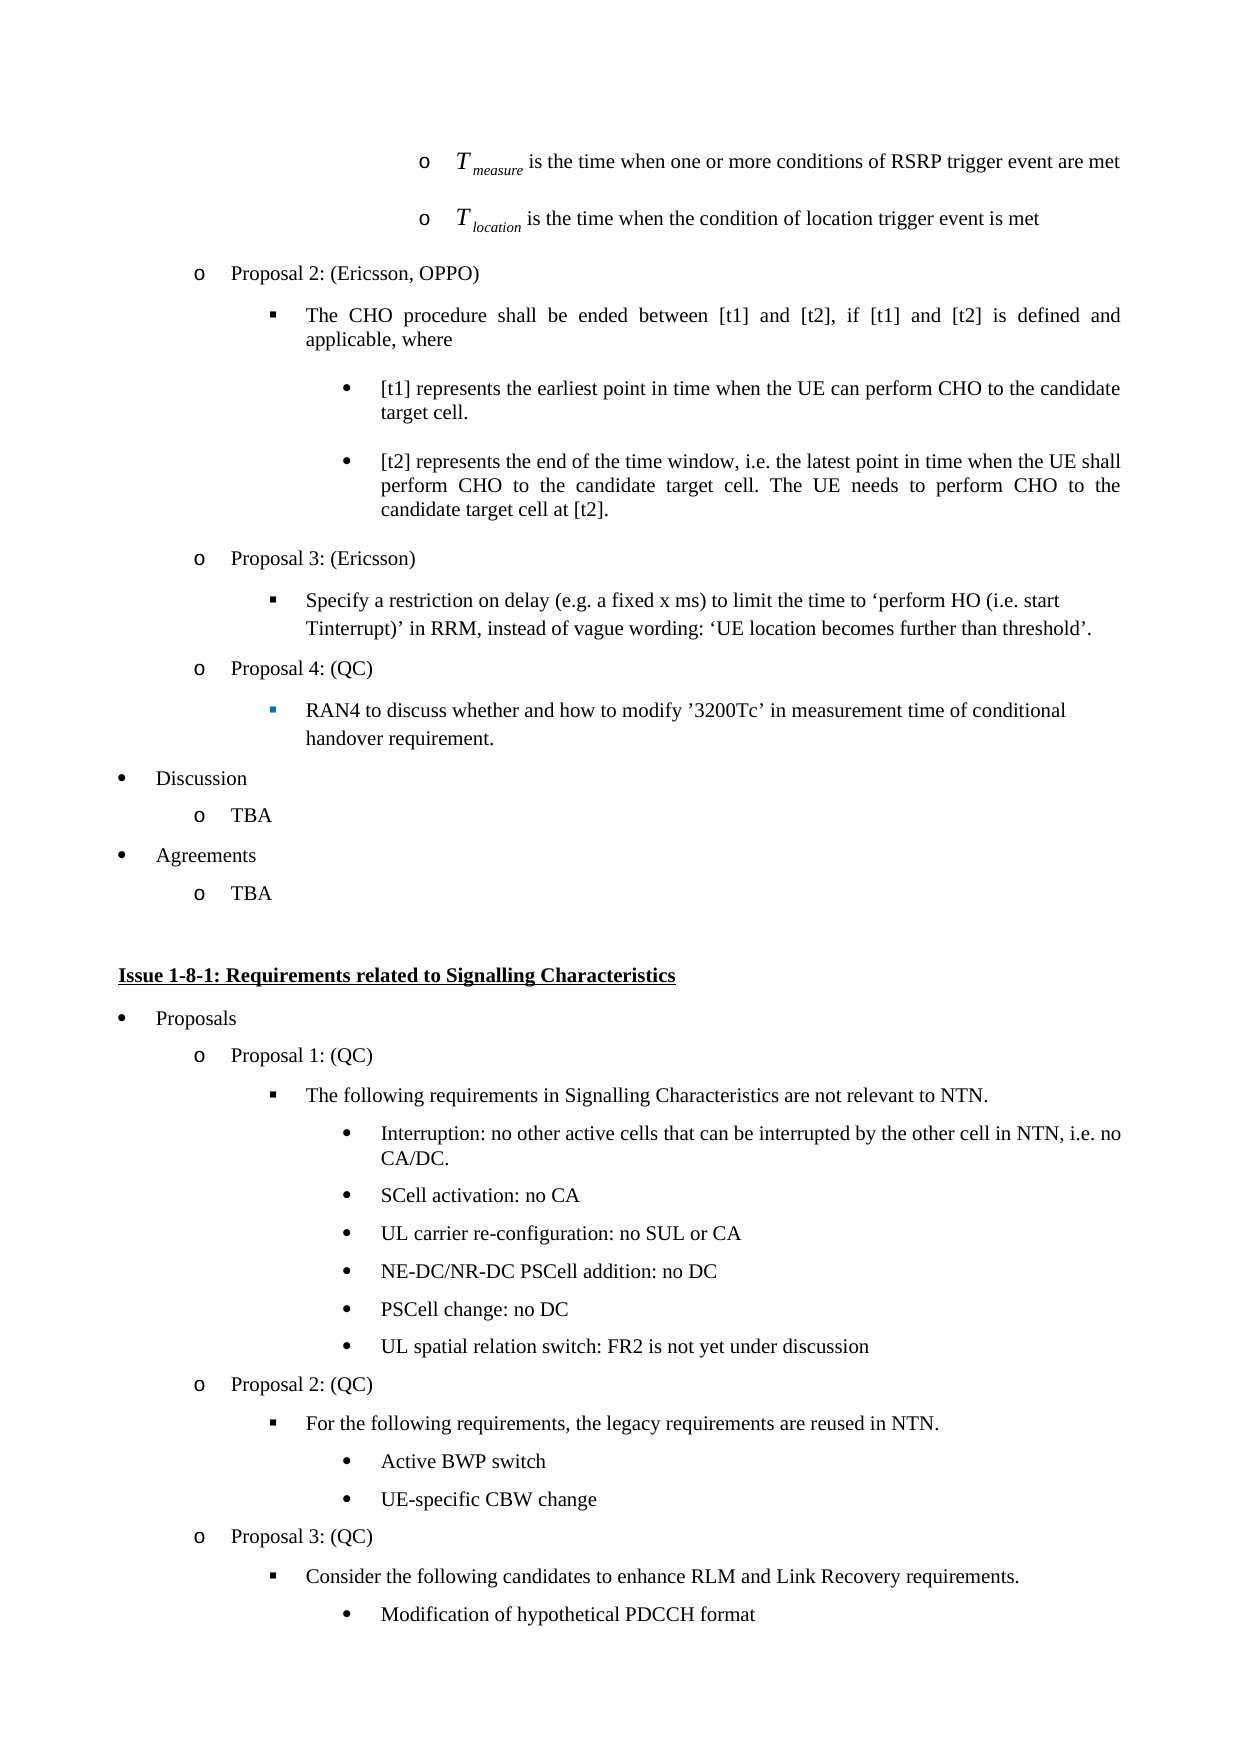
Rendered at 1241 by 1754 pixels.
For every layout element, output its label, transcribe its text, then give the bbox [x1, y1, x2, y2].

list UE-specific CBW change [343, 1487, 1122, 1511]
list Consider the following candidates to enhance RLM and Link Recovery requirements. [268, 1564, 1122, 1588]
list SCell activation: no CA [343, 1183, 1122, 1207]
list The CHO procedure shall be ended between [t1] and [t2], if [t1] and [t2] is defined and applicable, where [268, 302, 1122, 351]
list Proposals [118, 1006, 1122, 1029]
list Specify a restriction on delay (e.g. a fixed x ms) to limit the time to ‘perform HO (i.e. start Tinterrupt)’ in RRM, instead of vague wording: ‘UE location becomes further than threshold’. [268, 588, 1122, 640]
list TBA [193, 880, 1122, 906]
list [t2] represents the end of the time window, i.e. the latest point in time when the UE shall perform CHO to the candidate target cell. The UE needs to perform CHO to the candidate target cell at [t2]. [343, 449, 1122, 521]
list Proposal 2: (Ericsson, OPPO) [193, 260, 1122, 286]
list UL spatial relation switch: FR2 is not yet under discussion [343, 1334, 1122, 1358]
list Proposal 2: (QC) [193, 1372, 1122, 1398]
list [t1] represents the earliest point in time when the UE can perform CHO to the candidate target cell. [343, 376, 1122, 424]
list Proposal 3: (QC) [193, 1524, 1122, 1550]
text Issue 1-8-1: Requirements related to Signalling Characteristics [118, 963, 1122, 987]
list Proposal 4: (QC) [193, 656, 1122, 681]
list Proposal 3: (Ericsson) [193, 546, 1122, 572]
list Agreements [118, 843, 1122, 867]
list UL carrier re-configuration: no SUL or CA [343, 1221, 1122, 1245]
list Interruption: no other active cells that can be interrupted by the other cell in NTN, i.e. no CA/DC. [343, 1120, 1122, 1170]
list Active BWP switch [343, 1449, 1122, 1473]
list For the following requirements, the legacy requirements are reused in NTN. [268, 1411, 1122, 1435]
list Proposal 1: (QC) [193, 1043, 1122, 1069]
list is the time when one or more conditions of RSRP trigger event are met [418, 148, 1122, 179]
list RAN4 to discuss whether and how to modify ’3200Tc’ in measurement time of conditional handover requirement. [268, 698, 1122, 749]
list Modification of hypothetical PDCCH format [343, 1602, 1122, 1626]
list TBA [193, 803, 1122, 829]
list The following requirements in Signalling Characteristics are not relevant to NTN. [268, 1083, 1122, 1107]
list NE-DC/NR-DC PSCell addition: no DC [343, 1259, 1122, 1283]
list Discussion [118, 766, 1122, 789]
list PSCell change: no DC [343, 1296, 1122, 1321]
list is the time when the condition of location trigger event is met [418, 204, 1122, 235]
